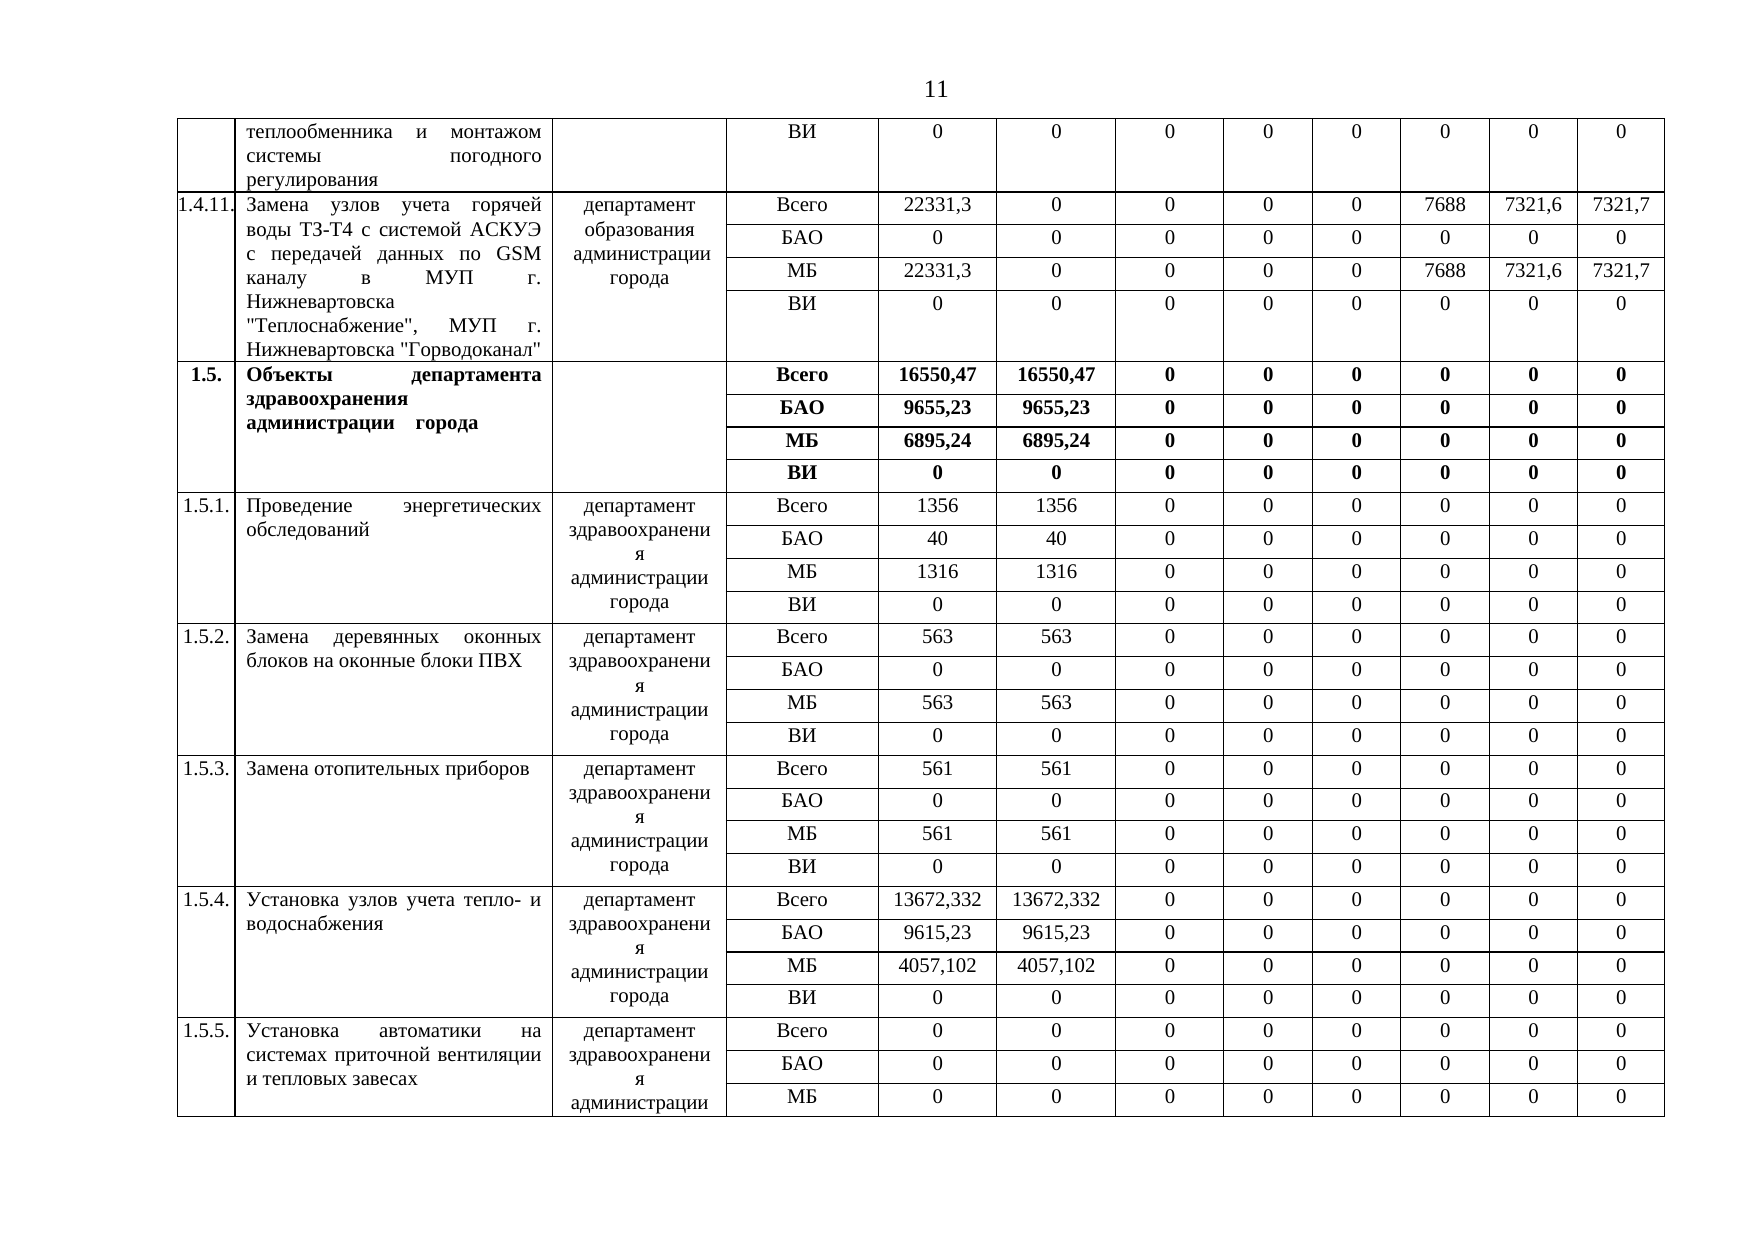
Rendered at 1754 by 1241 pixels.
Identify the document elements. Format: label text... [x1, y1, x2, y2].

table_cell 0 [1224, 789, 1312, 820]
table_cell 0 [1116, 362, 1223, 394]
table_cell 0 [1578, 953, 1664, 984]
table_cell 0 [997, 657, 1115, 689]
table_cell 0 [1224, 460, 1312, 492]
table_cell 0 [997, 789, 1115, 820]
table_cell 0 [1224, 920, 1312, 951]
table_cell 561 [997, 821, 1115, 853]
table_cell 0 [1116, 526, 1223, 558]
table_cell 0 [1578, 756, 1664, 787]
table_cell МБ [727, 690, 878, 722]
table_cell 0 [1116, 789, 1223, 820]
table_cell 1356 [997, 493, 1115, 525]
table_cell 0 [1116, 225, 1223, 257]
table_cell 0 [1116, 395, 1223, 426]
table_cell 0 [1224, 592, 1312, 623]
table_cell 13672,332 [997, 887, 1115, 919]
table_cell 22331,3 [879, 258, 996, 290]
table_cell департамент здравоохранения администрации города [553, 624, 726, 754]
table_cell 0 [1116, 460, 1223, 492]
table_cell 0 [1401, 690, 1489, 722]
table_cell 0 [997, 985, 1115, 1017]
table_cell 0 [1490, 920, 1577, 951]
table_cell 0 [1401, 119, 1489, 191]
table_cell 7688 [1401, 258, 1489, 290]
table_cell 0 [1401, 225, 1489, 257]
table_cell 0 [1490, 624, 1577, 656]
table_cell 0 [1401, 1084, 1489, 1116]
table_cell 0 [1313, 1018, 1400, 1050]
table_cell 1.5.1. [178, 493, 234, 623]
table_cell 0 [1578, 1051, 1664, 1083]
table_cell 0 [1401, 1018, 1489, 1050]
table_cell 0 [1313, 225, 1400, 257]
table_cell 0 [1490, 953, 1577, 984]
table_cell 0 [879, 657, 996, 689]
table_cell 0 [879, 592, 996, 623]
table_cell 0 [1313, 657, 1400, 689]
table_cell 0 [1490, 460, 1577, 492]
table_cell 1.5.4. [178, 887, 234, 1017]
table_cell 0 [1313, 119, 1400, 191]
table_cell 0 [1401, 395, 1489, 426]
table_cell 0 [1224, 225, 1312, 257]
table_cell 0 [997, 460, 1115, 492]
table_cell 6895,24 [879, 428, 996, 459]
table_cell Всего [727, 493, 878, 525]
table_cell 0 [1116, 821, 1223, 853]
table_cell Всего [727, 624, 878, 656]
table_cell 0 [1224, 559, 1312, 591]
table_cell МБ [727, 258, 878, 290]
table_cell 4057,102 [997, 953, 1115, 984]
table_cell БАО [727, 657, 878, 689]
table_cell 0 [1490, 526, 1577, 558]
table_cell 9655,23 [879, 395, 996, 426]
table_cell 1.5. [178, 362, 234, 492]
table_cell ВИ [727, 119, 878, 191]
table_cell 16550,47 [997, 362, 1115, 394]
table_cell 0 [879, 291, 996, 361]
table_cell Проведение энергетических обследований [236, 493, 552, 623]
table_cell 6895,24 [997, 428, 1115, 459]
table_cell 0 [1490, 1084, 1577, 1116]
table_cell 0 [1313, 428, 1400, 459]
table_cell Установка узлов учета тепло- и водоснабжения [236, 887, 552, 1017]
table_cell МБ [727, 428, 878, 459]
table_cell Установка автоматики на системах приточной вентиляции и тепловых завесах [236, 1018, 552, 1116]
table_cell 0 [1401, 526, 1489, 558]
table_cell 0 [1578, 887, 1664, 919]
table_cell 0 [1401, 460, 1489, 492]
table_cell 0 [1578, 493, 1664, 525]
table_cell 0 [1224, 526, 1312, 558]
table_cell 563 [879, 690, 996, 722]
table_cell 0 [1490, 428, 1577, 459]
table_cell 0 [1401, 887, 1489, 919]
table_cell 0 [1224, 428, 1312, 459]
table_cell 9615,23 [879, 920, 996, 951]
table_cell БАО [727, 526, 878, 558]
table_cell 0 [1224, 953, 1312, 984]
table_cell 0 [997, 723, 1115, 754]
table_cell 0 [1313, 258, 1400, 290]
table_cell 0 [997, 119, 1115, 191]
table_cell 0 [1401, 493, 1489, 525]
table_cell 0 [1578, 1084, 1664, 1116]
table_cell 0 [1490, 395, 1577, 426]
table_cell 0 [1313, 395, 1400, 426]
table_cell 7321,6 [1490, 258, 1577, 290]
table_cell 13672,332 [879, 887, 996, 919]
table_cell 0 [1313, 690, 1400, 722]
table_cell 0 [1116, 1018, 1223, 1050]
table_cell 0 [1116, 592, 1223, 623]
table_cell 0 [1578, 559, 1664, 591]
table_cell Всего [727, 887, 878, 919]
table_cell 0 [1224, 624, 1312, 656]
table_cell МБ [727, 821, 878, 853]
table_cell 0 [1116, 624, 1223, 656]
table_cell Всего [727, 756, 878, 787]
table_cell [553, 362, 726, 492]
table_cell 0 [1490, 789, 1577, 820]
table_cell Замена узлов учета горячей воды ТЗ-Т4 с системой АСКУЭ с передачей данных по GSM каналу в МУП г. Нижневартовска "Теплоснабжение", МУП г. Нижневартовска "Горводоканал" [236, 193, 552, 361]
table_cell 0 [1578, 460, 1664, 492]
table_cell 0 [1313, 789, 1400, 820]
table_cell 0 [1401, 657, 1489, 689]
table_cell 0 [1116, 428, 1223, 459]
table_cell Замена отопительных приборов [236, 756, 552, 886]
table_cell 0 [1578, 428, 1664, 459]
table_cell 0 [1224, 985, 1312, 1017]
table_cell ВИ [727, 592, 878, 623]
table_cell 0 [997, 1051, 1115, 1083]
table_cell 0 [1401, 985, 1489, 1017]
table_cell 0 [1313, 526, 1400, 558]
table_cell 22331,3 [879, 193, 996, 224]
table_cell 0 [1116, 258, 1223, 290]
table_cell 0 [1313, 559, 1400, 591]
table_cell 561 [997, 756, 1115, 787]
table_cell 0 [1401, 821, 1489, 853]
table_cell 0 [1313, 723, 1400, 754]
table_cell Всего [727, 1018, 878, 1050]
table_cell 0 [1116, 657, 1223, 689]
table_cell 0 [1490, 821, 1577, 853]
table_cell 40 [879, 526, 996, 558]
table_cell 7321,7 [1578, 193, 1664, 224]
table_cell 0 [1313, 985, 1400, 1017]
table_cell 0 [1401, 428, 1489, 459]
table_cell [553, 1018, 726, 1116]
table_cell 1.4.11. [178, 193, 234, 361]
table_cell 0 [997, 193, 1115, 224]
table_cell 563 [997, 690, 1115, 722]
table_cell 1316 [879, 559, 996, 591]
table_cell 0 [1490, 119, 1577, 191]
table_cell 0 [879, 723, 996, 754]
table_cell департамент здравоохранения администрации города [553, 887, 726, 1017]
table_cell 0 [1116, 887, 1223, 919]
table_cell ВИ [727, 854, 878, 886]
table_cell 0 [1490, 1051, 1577, 1083]
table_cell 7688 [1401, 193, 1489, 224]
table_cell 0 [1578, 291, 1664, 361]
table_cell 0 [879, 854, 996, 886]
table_cell 0 [1490, 854, 1577, 886]
table_cell 0 [1313, 1084, 1400, 1116]
table_cell департамент здравоохранения администрации города [553, 493, 726, 623]
table_cell 0 [997, 225, 1115, 257]
table_cell 0 [879, 119, 996, 191]
table_cell 0 [997, 854, 1115, 886]
table_cell 0 [1313, 887, 1400, 919]
table_cell 0 [1490, 723, 1577, 754]
table_cell 0 [1224, 1018, 1312, 1050]
table_cell 0 [879, 1018, 996, 1050]
table_cell 0 [1578, 854, 1664, 886]
table_cell 0 [879, 985, 996, 1017]
table_cell 0 [1313, 460, 1400, 492]
table_cell 0 [1401, 362, 1489, 394]
table_cell 1356 [879, 493, 996, 525]
table_cell 0 [1116, 559, 1223, 591]
table_cell 1316 [997, 559, 1115, 591]
table_cell ВИ [727, 985, 878, 1017]
table_cell Объекты департамента здравоохранения администрации города [236, 362, 552, 492]
table_cell 0 [1490, 225, 1577, 257]
table_cell 0 [1224, 493, 1312, 525]
table_cell 0 [1313, 920, 1400, 951]
table_cell 0 [1224, 395, 1312, 426]
table_cell БАО [727, 1051, 878, 1083]
table_cell 0 [1313, 193, 1400, 224]
table_cell 0 [1490, 756, 1577, 787]
table_cell 0 [1116, 723, 1223, 754]
table_cell 9615,23 [997, 920, 1115, 951]
table_cell 0 [1490, 493, 1577, 525]
table_cell 7321,6 [1490, 193, 1577, 224]
table_cell 0 [1224, 821, 1312, 853]
table_cell 0 [1401, 559, 1489, 591]
table_cell 0 [1401, 854, 1489, 886]
table_cell 0 [1224, 756, 1312, 787]
table_cell МБ [727, 559, 878, 591]
table_cell Всего [727, 362, 878, 394]
table_cell 0 [1224, 1084, 1312, 1116]
table_cell 7321,7 [1578, 258, 1664, 290]
table_cell 0 [1313, 624, 1400, 656]
table_cell 0 [1224, 1051, 1312, 1083]
table_cell МБ [727, 953, 878, 984]
table_cell 0 [1224, 690, 1312, 722]
table_cell 0 [1490, 362, 1577, 394]
table_cell 4057,102 [879, 953, 996, 984]
table_cell 0 [1401, 291, 1489, 361]
table_cell 0 [1490, 559, 1577, 591]
table_cell 0 [997, 592, 1115, 623]
table_cell 0 [1224, 887, 1312, 919]
table_cell Всего [727, 193, 878, 224]
table_cell 0 [997, 1084, 1115, 1116]
table_cell 0 [879, 1084, 996, 1116]
table_cell 0 [879, 789, 996, 820]
table_cell 0 [1116, 854, 1223, 886]
table_cell 0 [1578, 225, 1664, 257]
table_cell БАО [727, 395, 878, 426]
table_cell 0 [1401, 592, 1489, 623]
table_cell БАО [727, 789, 878, 820]
table_cell 0 [879, 460, 996, 492]
table_cell 0 [1116, 985, 1223, 1017]
table_cell 0 [1490, 690, 1577, 722]
table_cell 0 [1116, 920, 1223, 951]
table_cell 0 [1490, 887, 1577, 919]
table_cell 0 [1401, 953, 1489, 984]
table_cell 0 [1490, 985, 1577, 1017]
table_cell 0 [1224, 723, 1312, 754]
table_cell ВИ [727, 291, 878, 361]
table_cell департамент здравоохранения администрации города [553, 756, 726, 886]
table_cell 0 [1116, 756, 1223, 787]
table_cell ВИ [727, 723, 878, 754]
table_cell 0 [1313, 854, 1400, 886]
table_cell 0 [1401, 1051, 1489, 1083]
table_cell 0 [1578, 821, 1664, 853]
table_cell 0 [1578, 789, 1664, 820]
table_cell 0 [1490, 1018, 1577, 1050]
table_cell 0 [1578, 723, 1664, 754]
table_cell 0 [1401, 723, 1489, 754]
table_cell 0 [997, 291, 1115, 361]
table_cell 0 [1116, 119, 1223, 191]
table_cell 0 [1313, 953, 1400, 984]
table_cell 0 [1224, 119, 1312, 191]
table_cell 1.5.2. [178, 624, 234, 754]
table_cell 0 [1578, 624, 1664, 656]
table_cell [553, 193, 726, 361]
table_cell 0 [879, 225, 996, 257]
table_cell 0 [1578, 395, 1664, 426]
table_cell 1.5.5. [178, 1018, 234, 1116]
table_cell 0 [1313, 756, 1400, 787]
table_cell 0 [1401, 789, 1489, 820]
table_cell 0 [1313, 362, 1400, 394]
table_cell 0 [1224, 657, 1312, 689]
table_cell 0 [1401, 920, 1489, 951]
table_cell 0 [1578, 657, 1664, 689]
table_cell 0 [1224, 193, 1312, 224]
table_cell 0 [1578, 690, 1664, 722]
table_cell 0 [1578, 920, 1664, 951]
table_cell 0 [1224, 854, 1312, 886]
table_cell 0 [1578, 119, 1664, 191]
table_cell 561 [879, 821, 996, 853]
table_cell 563 [997, 624, 1115, 656]
table_cell МБ [727, 1084, 878, 1116]
table_cell 563 [879, 624, 996, 656]
table_cell 0 [1578, 362, 1664, 394]
table_cell 561 [879, 756, 996, 787]
table_cell 0 [1578, 526, 1664, 558]
table_cell 0 [1224, 362, 1312, 394]
table_cell 0 [997, 1018, 1115, 1050]
table_cell 0 [1490, 592, 1577, 623]
table_cell 0 [1490, 291, 1577, 361]
table_cell БАО [727, 920, 878, 951]
table_cell 0 [1116, 1084, 1223, 1116]
table_cell 0 [1224, 258, 1312, 290]
table_cell 9655,23 [997, 395, 1115, 426]
table_cell 16550,47 [879, 362, 996, 394]
table_cell 0 [1313, 493, 1400, 525]
table_cell 0 [1116, 690, 1223, 722]
table_cell 0 [1224, 291, 1312, 361]
table_cell 0 [1313, 1051, 1400, 1083]
table_cell 0 [1116, 291, 1223, 361]
table_cell 0 [1578, 985, 1664, 1017]
table_cell ВИ [727, 460, 878, 492]
table_cell 0 [1490, 657, 1577, 689]
table_cell 0 [1116, 953, 1223, 984]
table_cell 0 [1401, 756, 1489, 787]
table_cell 0 [1313, 592, 1400, 623]
table_cell Замена деревянных оконных блоков на оконные блоки ПВХ [236, 624, 552, 754]
table_cell 0 [1313, 291, 1400, 361]
table_cell 0 [997, 258, 1115, 290]
table_cell 0 [1116, 493, 1223, 525]
table_cell 40 [997, 526, 1115, 558]
table_cell 0 [1116, 1051, 1223, 1083]
table_cell 1.5.3. [178, 756, 234, 886]
table_cell 0 [1116, 193, 1223, 224]
table_cell 0 [1313, 821, 1400, 853]
table_cell 0 [1578, 1018, 1664, 1050]
table_cell 0 [1578, 592, 1664, 623]
table_cell 0 [879, 1051, 996, 1083]
table_cell БАО [727, 225, 878, 257]
table_cell 0 [1401, 624, 1489, 656]
